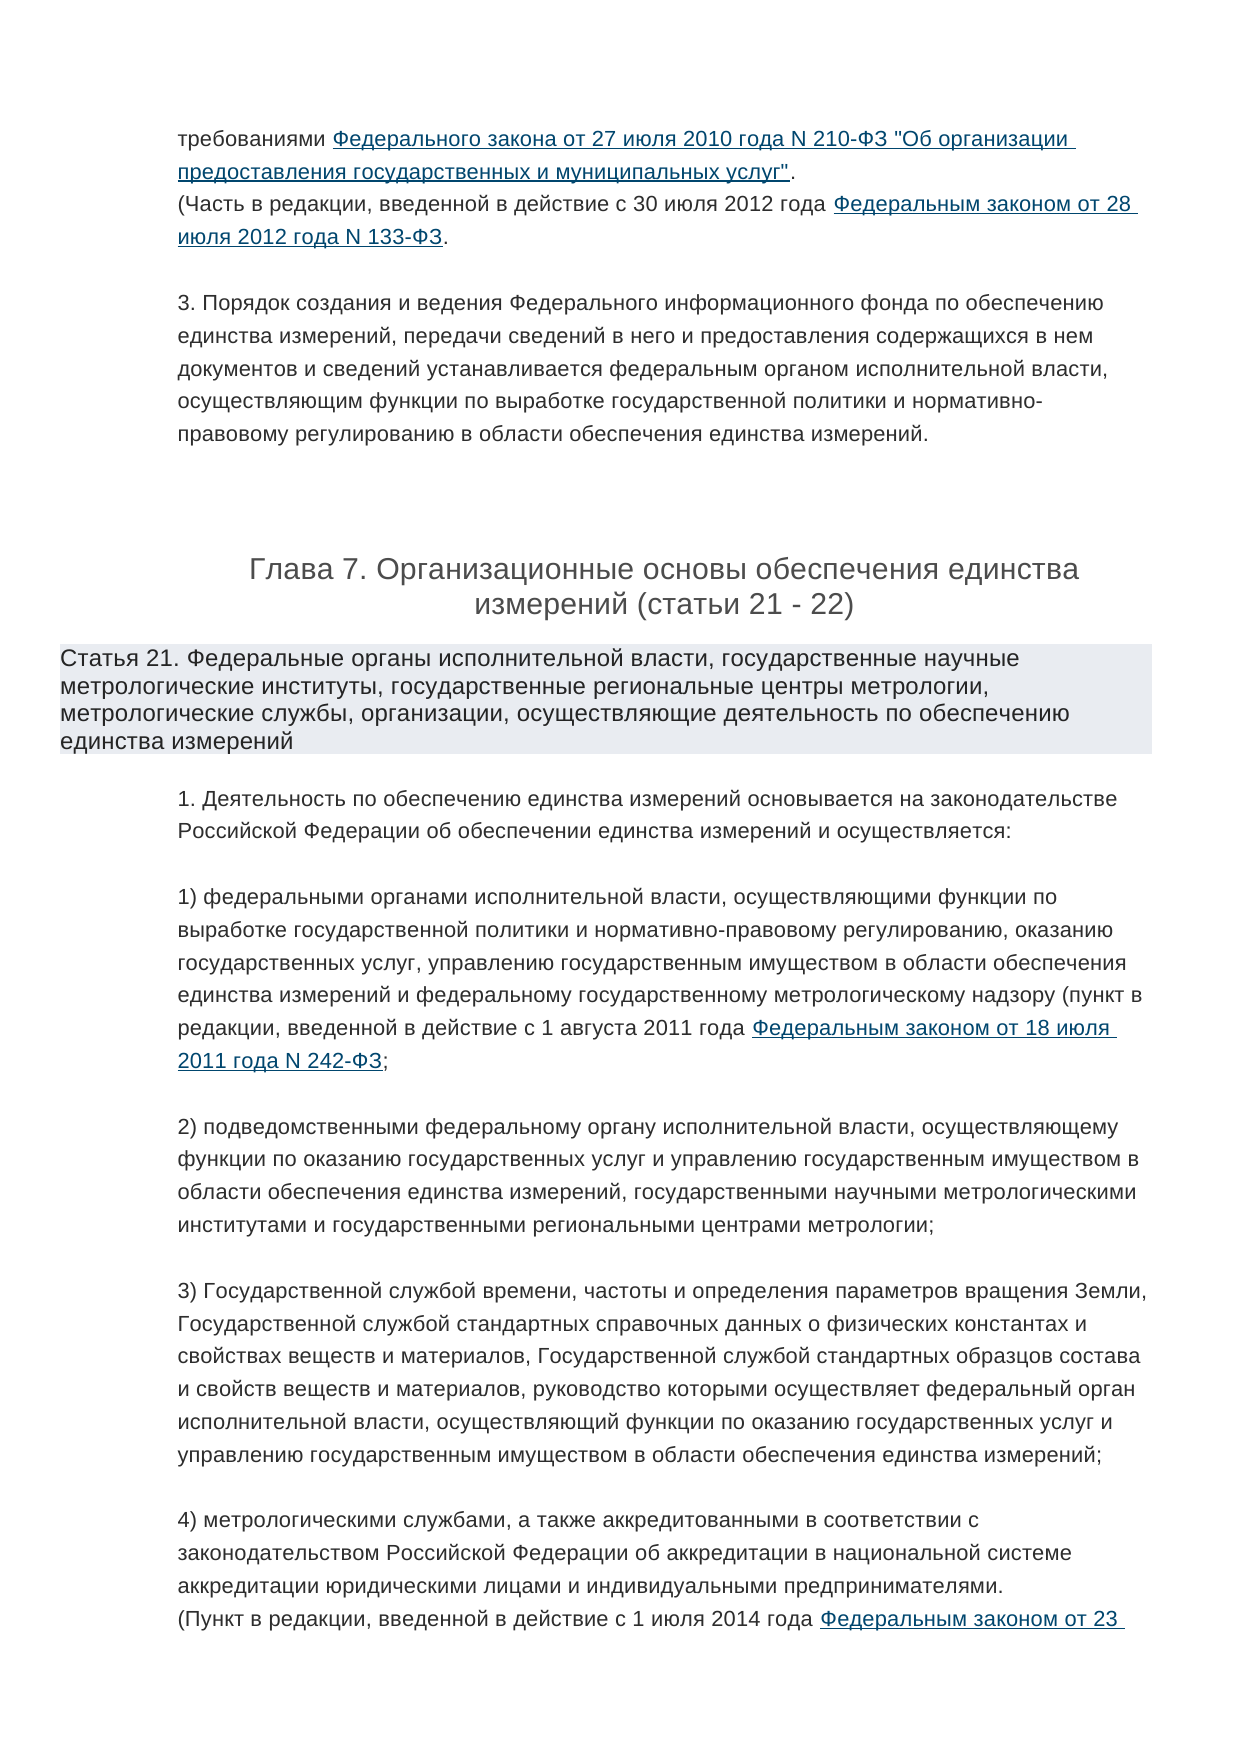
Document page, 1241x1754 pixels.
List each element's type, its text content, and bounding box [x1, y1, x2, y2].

text Статья 21. Федеральные органы исполнительной власти, государственные научные метрологические институты, государственные региональные центры метрологии, метрологические службы, организации, осуществляющие деятельность по обеспечению единства измерений [60, 644, 1152, 754]
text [177, 118, 1152, 282]
text Глава 7. Организационные основы обеспечения единства измерений (статьи 21 - 22) [177, 551, 1152, 621]
text 2) подведомственными федеральному органу исполнительной власти, осуществляющему функции по оказанию государственных услуг и управлению государственным имуществом в области обеспечения единства измерений, государственными научными метрологическими институтами и государственными региональными центрами метрологии; [177, 1106, 1152, 1270]
text 1. Деятельность по обеспечению единства измерений основывается на законодательстве Российской Федерации об обеспечении единства измерений и осуществляется: [177, 778, 1152, 876]
text 1) федеральными органами исполнительной власти, осуществляющими функции по выработке государственной политики и нормативно-правовому регулированию, оказанию государственных услуг, управлению государственным имуществом в области обеспечения единства измерений и федеральному государственному метрологическому надзору (пункт в редакции, введенной в действие с 1 августа 2011 года Федеральным законом от 18 июля 2011 года N 242-ФЗ; [177, 876, 1152, 1106]
text 3) Государственной службой времени, частоты и определения параметров вращения Земли, Государственной службой стандартных справочных данных о физических константах и свойствах веществ и материалов, Государственной службой стандартных образцов состава и свойств веществ и материалов, руководство которыми осуществляет федеральный орган исполнительной власти, осуществляющий функции по оказанию государственных услуг и управлению государственным имуществом в области обеспечения единства измерений; [177, 1270, 1152, 1500]
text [177, 1500, 1152, 1631]
text 3. Порядок создания и ведения Федерального информационного фонда по обеспечению единства измерений, передачи сведений в него и предоставления содержащихся в нем документов и сведений устанавливается федеральным органом исполнительной власти, осуществляющим функции по выработке государственной политики и нормативно-правовому регулированию в области обеспечения единства измерений. [177, 282, 1152, 512]
